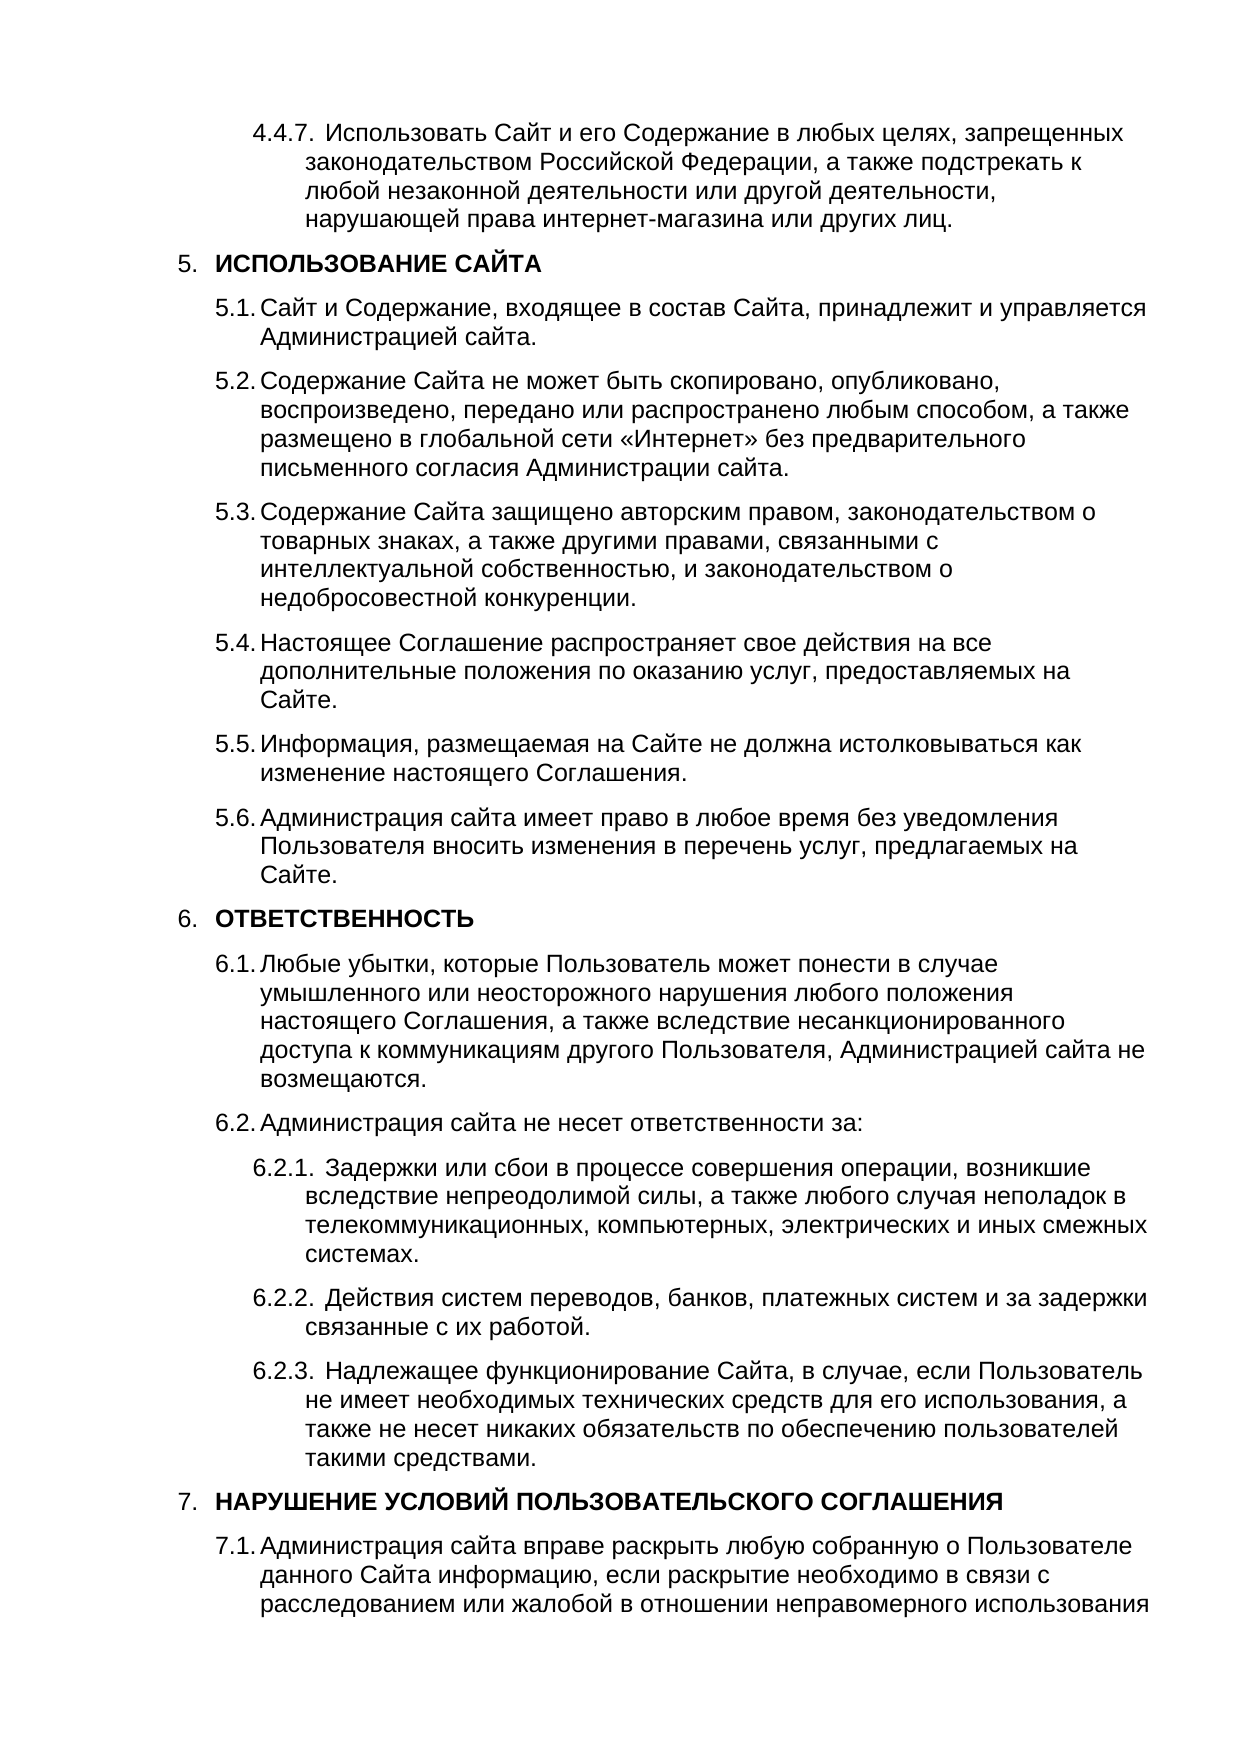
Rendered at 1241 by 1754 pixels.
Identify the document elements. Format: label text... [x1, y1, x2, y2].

list Любые убытки, которые Пользователь может понести в случае умышленного или неосторожного нарушения любого положения настоящего Соглашения, а также вследствие несанкционированного доступа к коммуникациям другого Пользователя, Администрацией сайта не возмещаются. [215, 949, 1152, 1092]
list Задержки или сбои в процессе совершения операции, возникшие вследствие непреодолимой силы, а также любого случая неполадок в телекоммуникационных, компьютерных, электрических и иных смежных системах. [252, 1152, 1152, 1267]
list НАРУШЕНИЕ УСЛОВИЙ ПОЛЬЗОВАТЕЛЬСКОГО СОГЛАШЕНИЯ [177, 1487, 1152, 1516]
list Настоящее Соглашение распространяет свое действия на все дополнительные положения по оказанию услуг, предоставляемых на Сайте. [215, 627, 1152, 714]
list Содержание Сайта не может быть скопировано, опубликовано, воспроизведено, передано или распространено любым способом, а также размещено в глобальной сети «Интернет» без предварительного письменного согласия Администрации сайта. [215, 366, 1152, 481]
list Администрация сайта не несет ответственности за: [215, 1108, 1152, 1137]
list Содержание Сайта защищено авторским правом, законодательством о товарных знаках, а также другими правами, связанными с интеллектуальной собственностью, и законодательством о недобросовестной конкуренции. [215, 497, 1152, 612]
list Действия систем переводов, банков, платежных систем и за задержки связанные с их работой. [252, 1283, 1152, 1341]
list Администрация сайта имеет право в любое время без уведомления Пользователя вносить изменения в перечень услуг, предлагаемых на Сайте. [215, 802, 1152, 889]
list ИСПОЛЬЗОВАНИЕ САЙТА [177, 249, 1152, 277]
list Сайт и Содержание, входящее в состав Сайта, принадлежит и управляется Администрацией сайта. [215, 293, 1152, 351]
list Надлежащее функционирование Сайта, в случае, если Пользователь не имеет необходимых технических средств для его использования, а также не несет никаких обязательств по обеспечению пользователей такими средствами. [252, 1356, 1152, 1471]
list Использовать Сайт и его Содержание в любых целях, запрещенных законодательством Российской Федерации, а также подстрекать к любой незаконной деятельности или другой деятельности, нарушающей права интернет-магазина или других лиц. [252, 118, 1152, 233]
list ОТВЕТСТВЕННОСТЬ [177, 904, 1152, 933]
list Информация, размещаемая на Сайте не должна истолковываться как изменение настоящего Соглашения. [215, 729, 1152, 787]
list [215, 1531, 1152, 1617]
